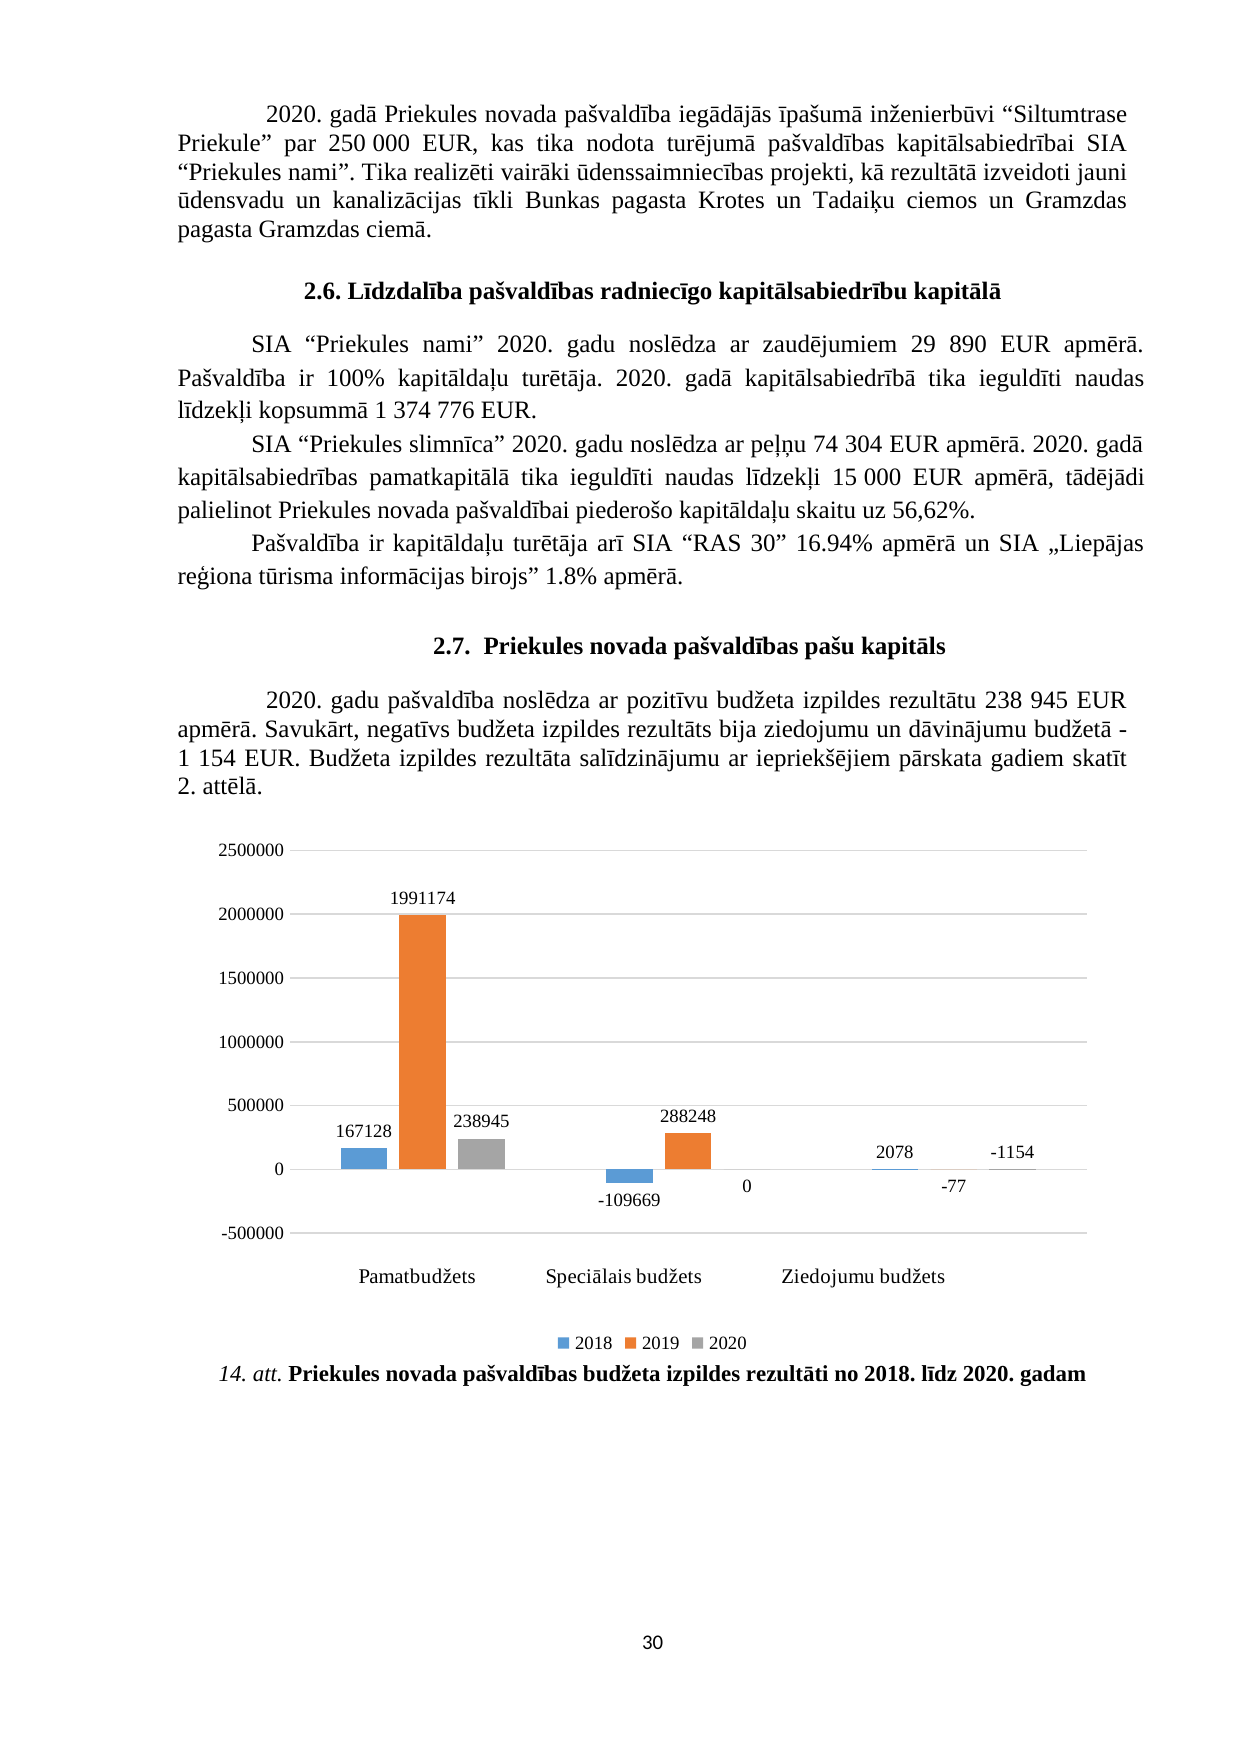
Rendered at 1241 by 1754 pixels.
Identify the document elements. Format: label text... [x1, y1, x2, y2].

subtitle 2.6. Līdzdalība pašvaldības radniecīgo kapitālsabiedrību kapitālā [177, 276, 1128, 304]
text SIA “Priekules nami” 2020. gadu noslēdza ar zaudējumiem 29 890 EUR apmērā. Pašvaldība ir 100% kapitāldaļu turētāja. 2020. gadā kapitālsabiedrībā tika ieguldīti naudas līdzekļi kopsummā 1 374 776 EUR. [177, 329, 1145, 424]
text 2020. gadā Priekules novada pašvaldība iegādājās īpašumā inženierbūvi “Siltumtrase Priekule” par 250 000 EUR, kas tika nodota turējumā pašvaldības kapitālsabiedrībai SIA “Priekules nami”. Tika realizēti vairāki ūdenssaimniecības projekti, kā rezultātā izveidoti jauni ūdensvadu un kanalizācijas tīkli Bunkas pagasta Krotes un Tadaiķu ciemos un Gramzdas pagasta Gramzdas ciemā. [177, 99, 1128, 243]
text 14. att. Priekules novada pašvaldības budžeta izpildes rezultāti no 2018. līdz 2020. gadam [177, 1360, 1128, 1386]
text 2020. gadu pašvaldība noslēdza ar pozitīvu budžeta izpildes rezultātu 238 945 EUR apmērā. Savukārt, negatīvs budžeta izpildes rezultāts bija ziedojumu un dāvinājumu budžetā -1 154 EUR. Budžeta izpildes rezultāta salīdzinājumu ar iepriekšējiem pārskata gadiem skatīt 2. attēlā. [177, 685, 1128, 800]
subtitle Priekules novada pašvaldības pašu kapitāls [251, 631, 1128, 660]
text SIA “Priekules slimnīca” 2020. gadu noslēdza ar peļņu 74 304 EUR apmērā. 2020. gadā kapitālsabiedrības pamatkapitālā tika ieguldīti naudas līdzekļi 15 000 EUR apmērā, tādējādi palielinot Priekules novada pašvaldībai piederošo kapitāldaļu skaitu uz 56,62%. [177, 429, 1145, 523]
text Pašvaldība ir kapitāldaļu turētāja arī SIA “RAS 30” 16.94% apmērā un SIA „Liepājas reģiona tūrisma informācijas birojs” 1.8% apmērā. [177, 528, 1145, 589]
